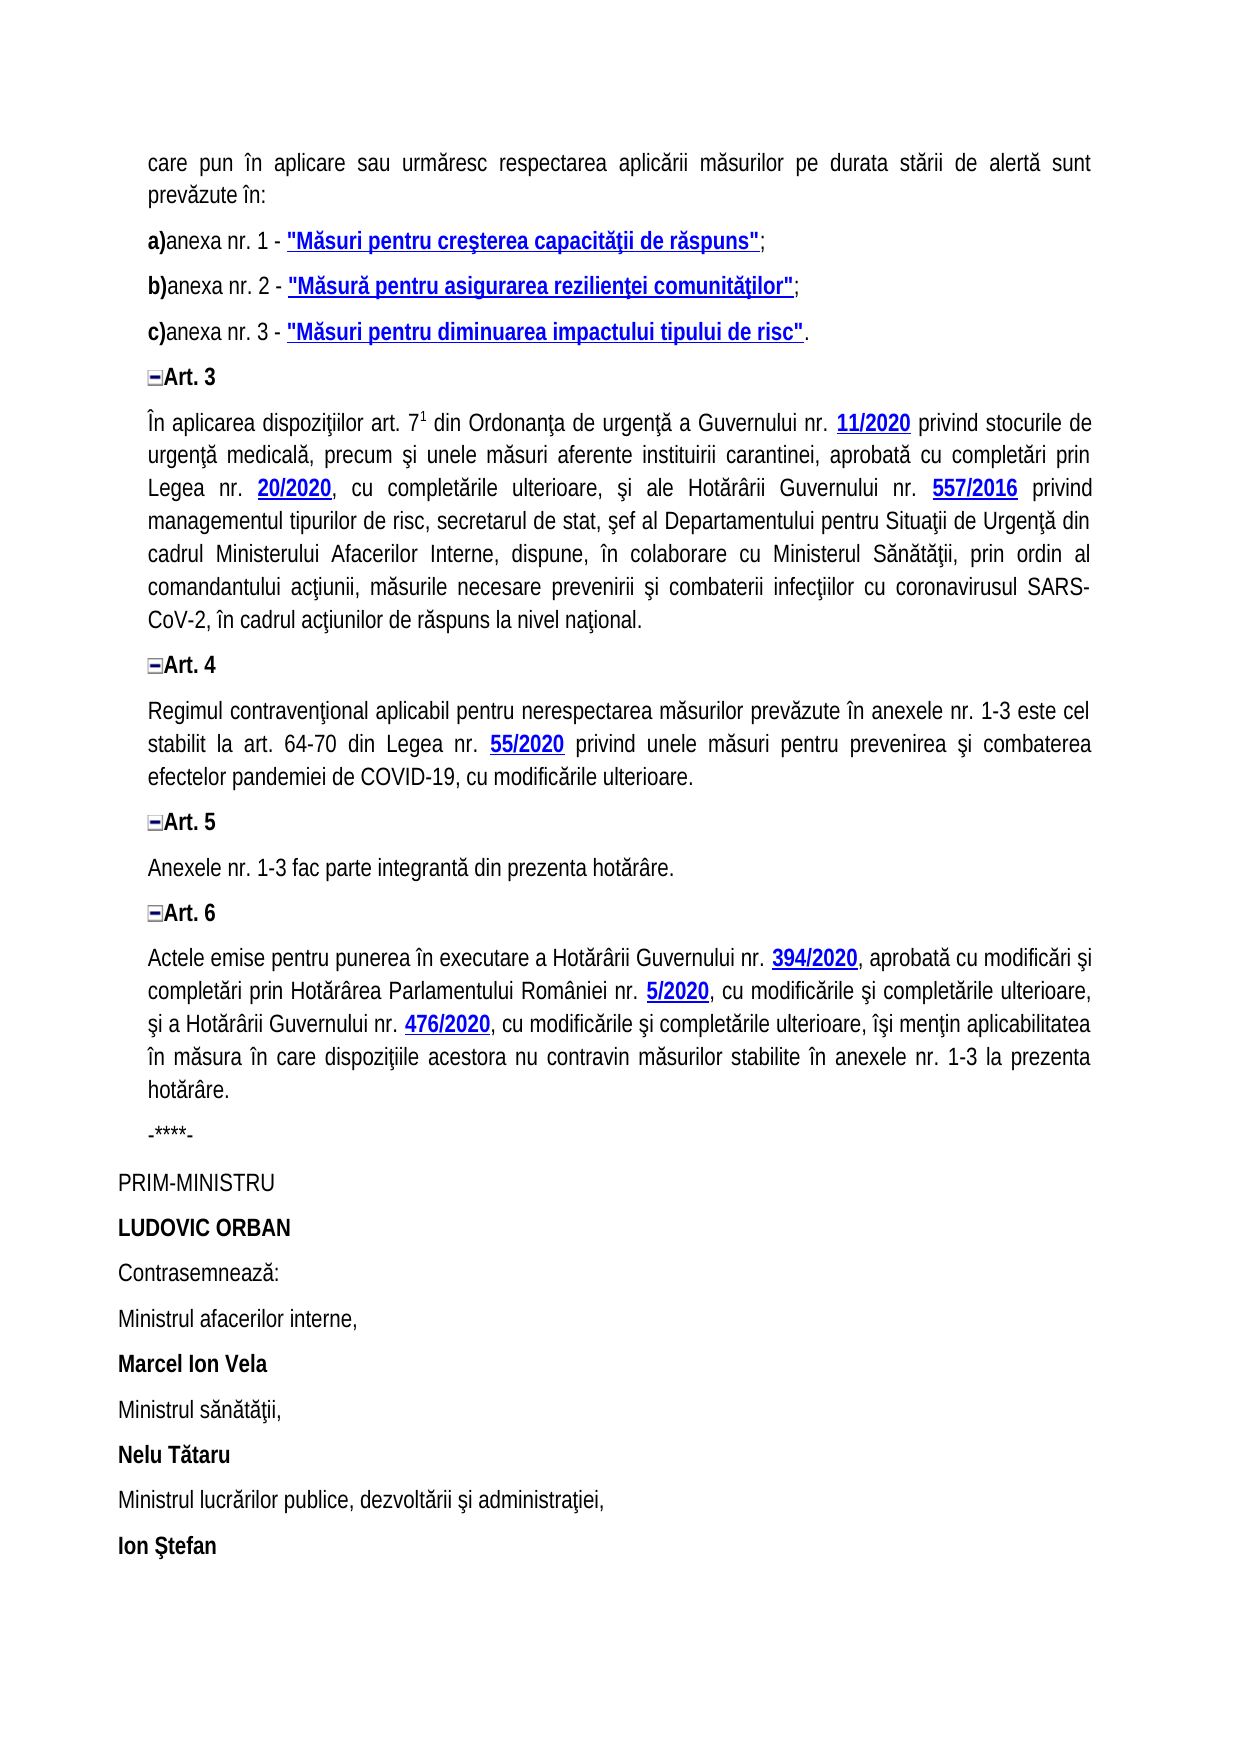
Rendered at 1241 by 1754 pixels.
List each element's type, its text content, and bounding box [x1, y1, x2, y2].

text Art. 4 [148, 651, 1093, 679]
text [148, 148, 1093, 209]
picture [147, 815, 164, 831]
text Art. 5 [148, 807, 1093, 836]
text Art. 6 [148, 898, 1093, 927]
text -****- [148, 1121, 1093, 1149]
text c)anexa nr. 3 - "Măsuri pentru diminuarea impactului tipului de risc". [148, 317, 1093, 345]
text b)anexa nr. 2 - "Măsură pentru asigurarea rezilienţei comunităţilor"; [148, 271, 1093, 300]
text a)anexa nr. 1 - "Măsuri pentru creşterea capacităţii de răspuns"; [148, 226, 1093, 254]
text În aplicarea dispoziţiilor art. 71 din Ordonanţa de urgenţă a Guvernului nr. 11/2020 privind stocurile de urgenţă medicală, precum şi unele măsuri aferente instituirii carantinei, aprobată cu completări prin Legea nr. 20/2020, cu completările ulterioare, şi ale Hotărârii Guvernului nr. 557/2016 privind managementul tipurilor de risc, secretarul de stat, şef al Departamentului pentru Situaţii de Urgenţă din cadrul Ministerului Afacerilor Interne, dispune, în colaborare cu Ministerul Sănătăţii, prin ordin al comandantului acţiunii, măsurile necesare prevenirii şi combaterii infecţiilor cu coronavirusul SARS-CoV-2, în cadrul acţiunilor de răspuns la nivel naţional. [148, 408, 1093, 634]
text Actele emise pentru punerea în executare a Hotărârii Guvernului nr. 394/2020, aprobată cu modificări şi completări prin Hotărârea Parlamentului României nr. 5/2020, cu modificările şi completările ulterioare, şi a Hotărârii Guvernului nr. 476/2020, cu modificările şi completările ulterioare, îşi menţin aplicabilitatea în măsura în care dispoziţiile acestora nu contravin măsurilor stabilite în anexele nr. 1-3 la prezenta hotărâre. [148, 943, 1093, 1104]
text Art. 3 [148, 362, 1093, 391]
picture [147, 905, 164, 922]
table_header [116, 1166, 1124, 1577]
text Anexele nr. 1-3 fac parte integrantă din prezenta hotărâre. [148, 853, 1093, 881]
text Regimul contravenţional aplicabil pentru nerespectarea măsurilor prevăzute în anexele nr. 1-3 este cel stabilit la art. 64-70 din Legea nr. 55/2020 privind unele măsuri pentru prevenirea şi combaterea efectelor pandemiei de COVID-19, cu modificările ulterioare. [148, 696, 1093, 790]
picture [147, 370, 164, 386]
picture [147, 658, 164, 674]
